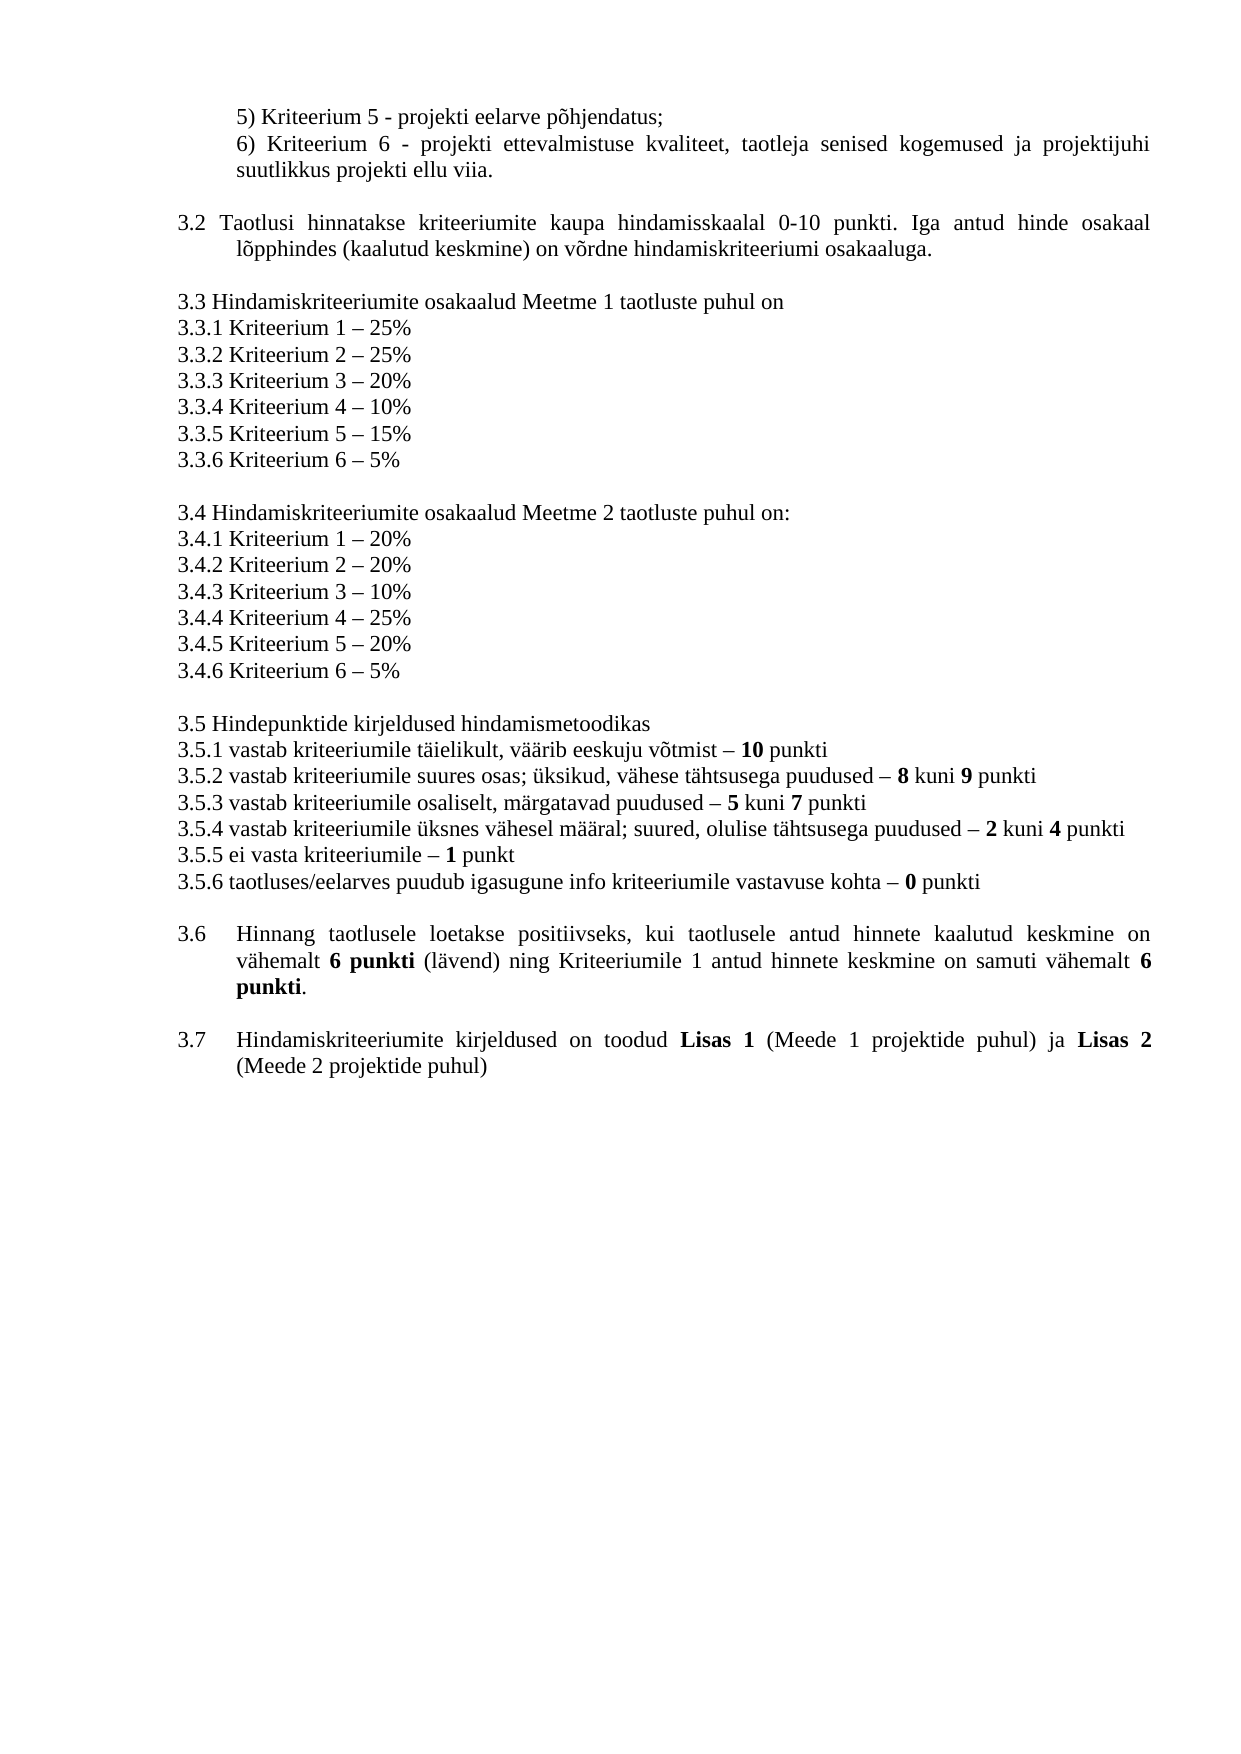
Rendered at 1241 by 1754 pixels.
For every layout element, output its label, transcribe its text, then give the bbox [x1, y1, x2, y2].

text 3.3.4 Kriteerium 4 – 10% [177, 393, 1152, 420]
text 3.5.1 vastab kriteeriumile täielikult, väärib eeskuju võtmist – 10 punkti [177, 736, 1152, 762]
text 3.3 Hindamiskriteeriumite osakaalud Meetme 1 taotluste puhul on [177, 288, 1152, 314]
text 3.4.5 Kriteerium 5 – 20% [177, 631, 1152, 657]
text 3.3.3 Kriteerium 3 – 20% [177, 367, 1152, 393]
text 3.4.1 Kriteerium 1 – 20% [177, 525, 1152, 551]
text 5) Kriteerium 5 - projekti eelarve põhjendatus; [236, 103, 1152, 130]
text 3.3.6 Kriteerium 6 – 5% [177, 446, 1152, 472]
text 3.4.2 Kriteerium 2 – 20% [177, 551, 1152, 578]
text 3.5.4 vastab kriteeriumile üksnes vähesel määral; suured, olulise tähtsusega puudused – 2 kuni 4 punkti [177, 815, 1152, 841]
text 3.5.6 taotluses/eelarves puudub igasugune info kriteeriumile vastavuse kohta – 0 punkti [177, 868, 1152, 894]
text 3.4 Hindamiskriteeriumite osakaalud Meetme 2 taotluste puhul on: [177, 499, 1152, 525]
text 3.5.2 vastab kriteeriumile suures osas; üksikud, vähese tähtsusega puudused – 8 kuni 9 punkti [177, 762, 1152, 789]
text 3.3.5 Kriteerium 5 – 15% [177, 420, 1152, 446]
text 3.4.3 Kriteerium 3 – 10% [177, 578, 1152, 604]
text 6) Kriteerium 6 - projekti ettevalmistuse kvaliteet, taotleja senised kogemused ja projektijuhi suutlikkus projekti ellu viia. [236, 130, 1152, 182]
text 3.5.5 ei vasta kriteeriumile – 1 punkt [177, 841, 1152, 868]
text 3.4.4 Kriteerium 4 – 25% [177, 604, 1152, 631]
text 3.5.3 vastab kriteeriumile osaliselt, märgatavad puudused – 5 kuni 7 punkti [177, 789, 1152, 815]
text 3.3.1 Kriteerium 1 – 25% [177, 314, 1152, 341]
text 3.3.2 Kriteerium 2 – 25% [177, 341, 1152, 367]
text 3.4.6 Kriteerium 6 – 5% [177, 657, 1152, 683]
text 3.5 Hindepunktide kirjeldused hindamismetoodikas [177, 709, 1152, 736]
text 3.7 Hindamiskriteeriumite kirjeldused on toodud Lisas 1 (Meede 1 projektide puhul) ja Lisas 2 (Meede 2 projektide puhul) [177, 1026, 1152, 1078]
text 3.6 Hinnang taotlusele loetakse positiivseks, kui taotlusele antud hinnete kaalutud keskmine on vähemalt 6 punkti (lävend) ning Kriteeriumile 1 antud hinnete keskmine on samuti vähemalt 6 punkti. [177, 920, 1152, 999]
text 3.2 Taotlusi hinnatakse kriteeriumite kaupa hindamisskaalal 0-10 punkti. Iga antud hinde osakaal lõpphindes (kaalutud keskmine) on võrdne hindamiskriteeriumi osakaaluga. [177, 209, 1152, 262]
